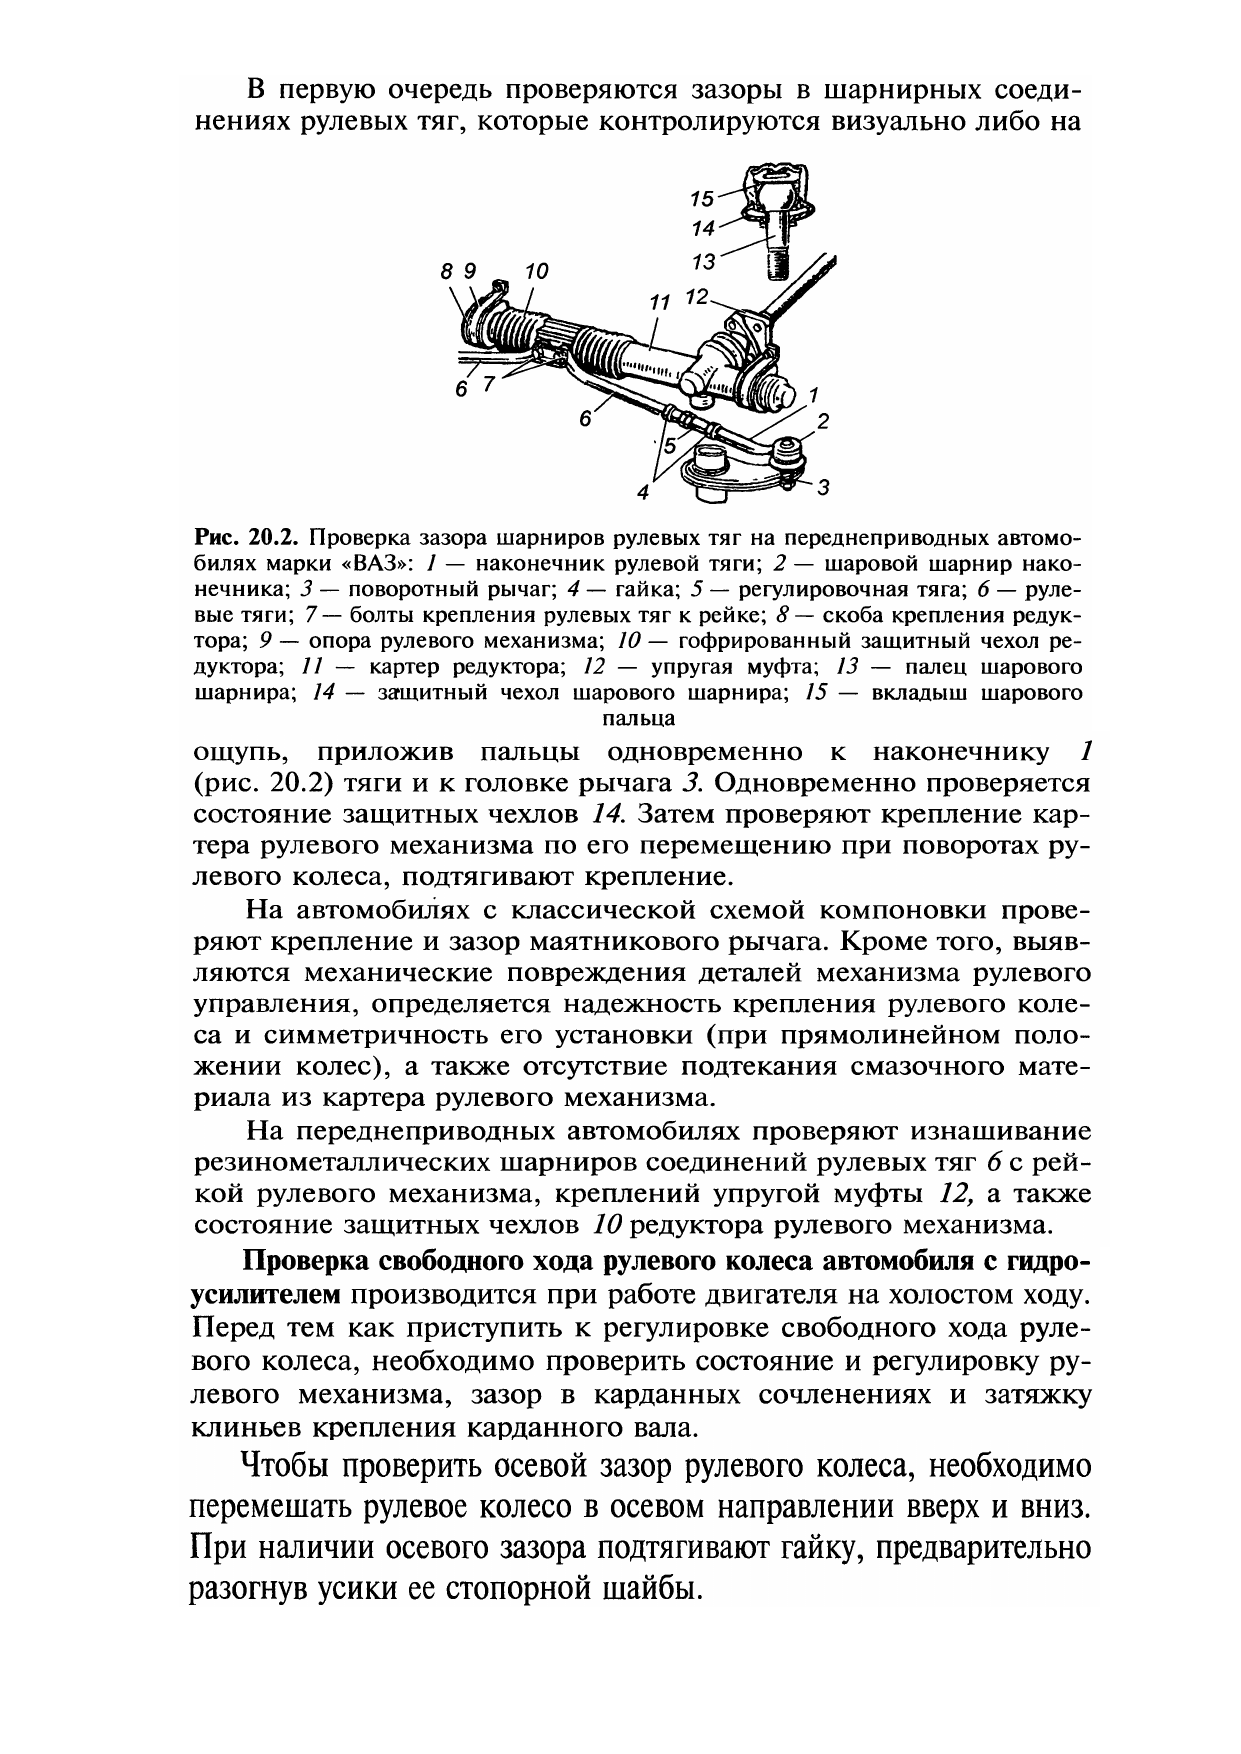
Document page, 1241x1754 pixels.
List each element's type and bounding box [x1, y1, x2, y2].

picture [178, 75, 1110, 1607]
